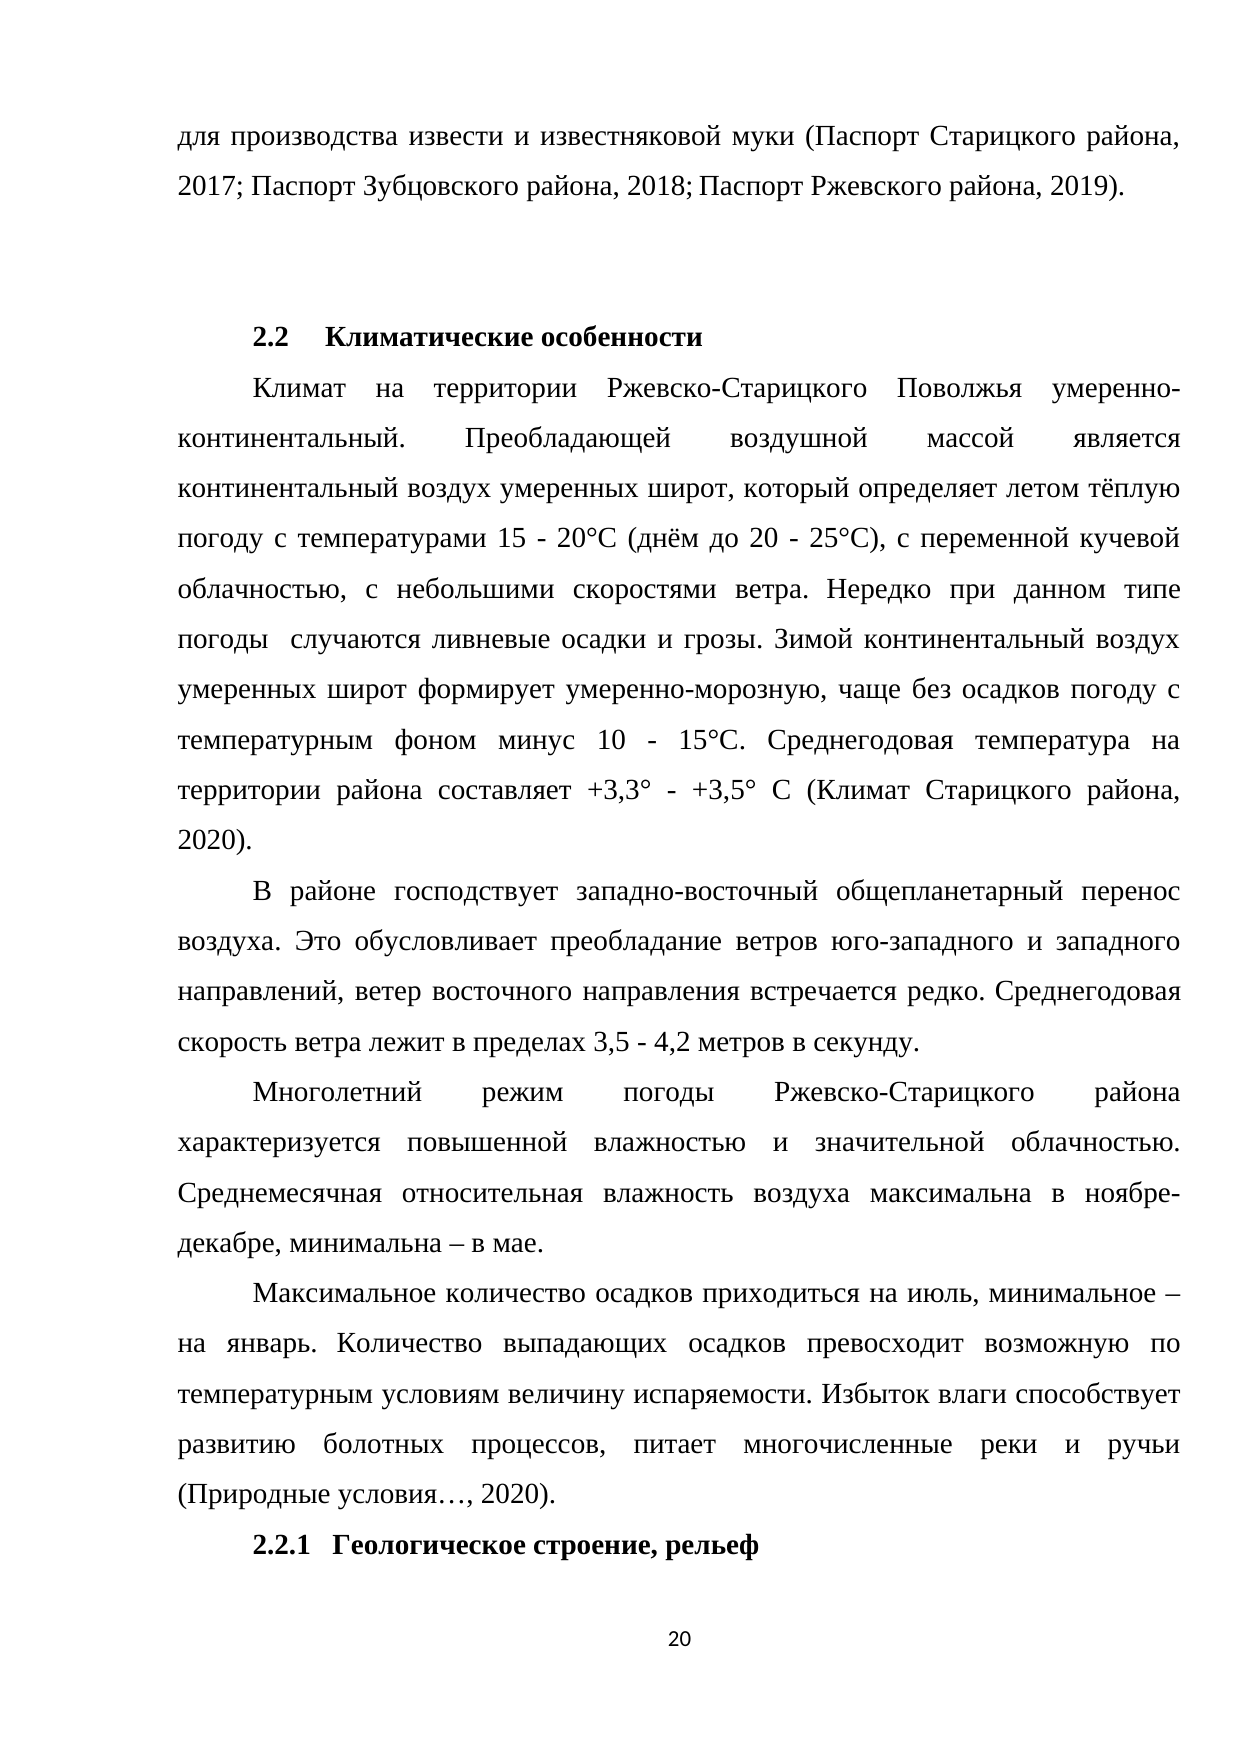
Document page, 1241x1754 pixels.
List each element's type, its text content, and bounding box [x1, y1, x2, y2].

list Многолетний режим погоды Ржевско-Старицкого района характеризуется повышенной влажностью и значительной облачностью. Среднемесячная относительная влажность воздуха максимальна в ноябре-декабре, минимальна – в мае. [177, 1074, 1181, 1258]
list Геологическое строение, рельеф [177, 1527, 1181, 1560]
list В районе господствует западно-восточный общепланетарный перенос воздуха. Это обусловливает преобладание ветров юго-западного и западного направлений, ветер восточного направления встречается редко. Среднегодовая скорость ветра лежит в пределах 3,5 - 4,2 метров в секунду. [177, 873, 1181, 1057]
list Максимальное количество осадков приходиться на июль, минимальное – на январь. Количество выпадающих осадков превосходит возможную по температурным условиям величину испаряемости. Избыток влаги способствует развитию болотных процессов, питает многочисленные реки и ручьи (Природные условия…, 2020). [177, 1275, 1181, 1510]
list Климатические особенности [177, 319, 1181, 353]
list Климат на территории Ржевско-Старицкого Поволжья умеренно-континентальный. Преобладающей воздушной массой является континентальный воздух умеренных широт, который определяет летом тёплую погоду с температурами 15 - 20°С (днём до 20 - 25°С), с переменной кучевой облачностью, с небольшими скоростями ветра. Нередко при данном типе погоды случаются ливневые осадки и грозы. Зимой континентальный воздух умеренных широт формирует умеренно-морозную, чаще без осадков погоду с температурным фоном минус 10 - 15°С. Среднегодовая температура на территории района составляет +3,3° - +3,5° С (Климат Старицкого района, 2020). [177, 370, 1181, 856]
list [177, 118, 1181, 202]
